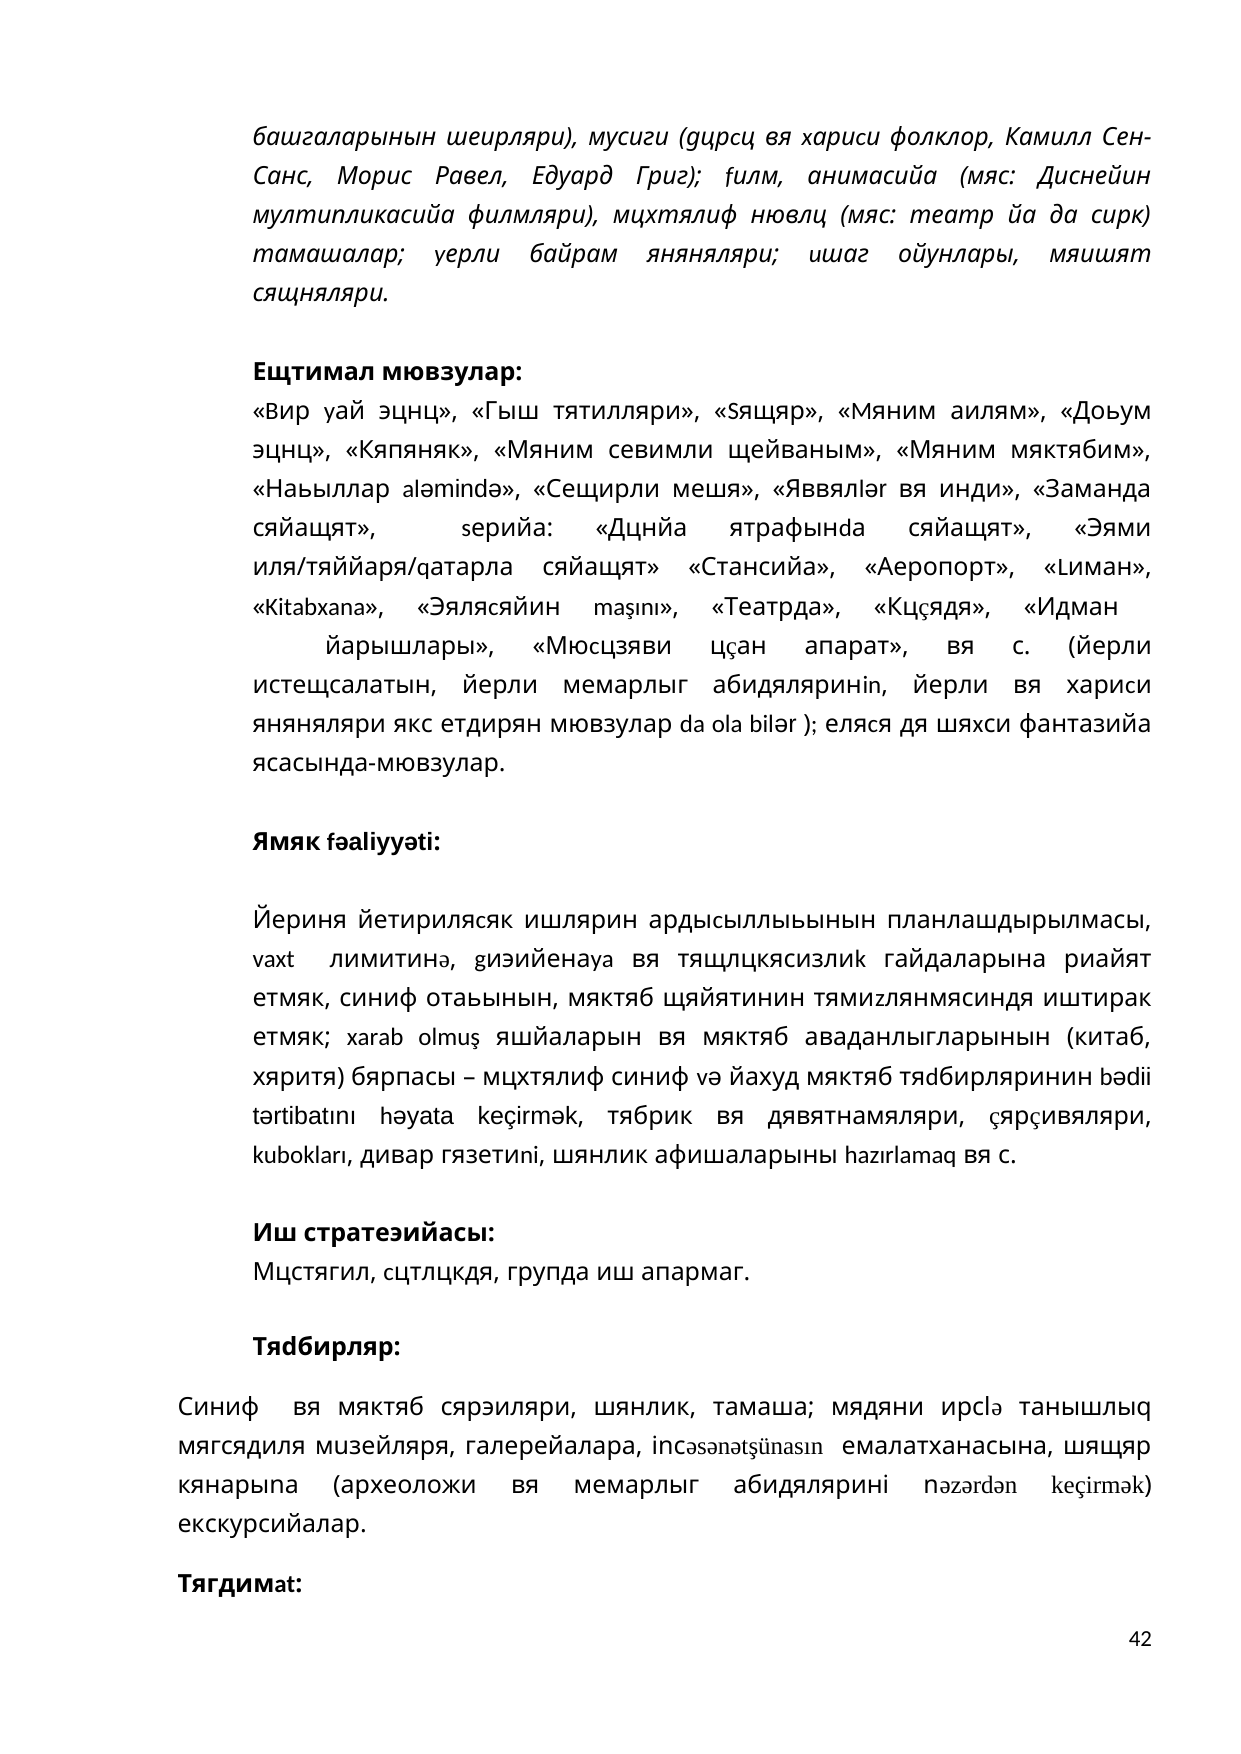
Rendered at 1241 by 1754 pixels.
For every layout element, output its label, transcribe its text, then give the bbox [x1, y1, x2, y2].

list Мцстягил, cцтлцкдя, групда иш апармаг. [252, 1254, 1152, 1288]
list Ямяк fəaliyyəti: [252, 823, 1152, 857]
list Йериня йетириляcяк ишлярин ардыcыллыьынын планлашдырылмасы, vaxt лимитинə, gиэийенаya вя тящлцкясизлиk гайдаларына риайят етмяк, синиф отаьынын, мяктяб щяйятинин тямиzлянмясиндя иштирак етмяк; xarab olmuş яшйаларын вя мяктяб аваданлыгларынын (китаб, хяритя) бярпасы – мцхтялиф синиф və йахуд мяктяб тяdбирляринин bədii tərtibatını həyata keçirmək, тябрик вя дявятнамяляри, çярçивяляри, kubokları, дивар гязетиni, шянлик афишаларыны hazırlamaq вя с. [252, 901, 1152, 1171]
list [252, 118, 1152, 309]
text Синиф вя мяктяб сярэиляри, шянлик, тамаша; мядяни ирсlə танышлыq мягсядиля мuзейляря, галерейалара, incəsənətşünasın емалатханасына, шящяр кянарыna (археоложи вя мемарлыг абидяляринi nəzərdən keçirmək) екскурсийалар. [177, 1388, 1152, 1540]
list Тяdбирляр: [252, 1328, 1152, 1362]
list «Bир yай эцнц», «Гыш тятилляри», «Sящяр», «Mяним аилям», «Доьум эцнц», «Кяпяняк», «Мяним севимли щейваным», «Мяним мяктябим», «Наьыллар aləmində», «Сещирли мешя», «Яввялlər вя инди», «Заманда сяйащят», sерийа: «Дцнйа ятрафынdа сяйащят», «Эями иля/тяййаря/qатарла сяйащят» «Стансийа», «Аеропорт», «Lиман», «Kitabxana», «Эяляcяйин maşını», «Театрда», «Кцçядя», «Идман йарышлары», «Мюcцзяви цçан апарат», вя с. (йерли истещсалатын, йерли мемарлыг абидяляринin, йерли вя хариcи яняняляри якс етдирян мювзулар da ola bilər ); еляcя дя шяxси фантазийа ясасында-мювзулар. [252, 392, 1152, 779]
text Тягдимat: [177, 1566, 1152, 1600]
list Ещтимал мювзулар: [252, 353, 1152, 387]
list Иш стратеэийасы: [252, 1215, 1152, 1249]
